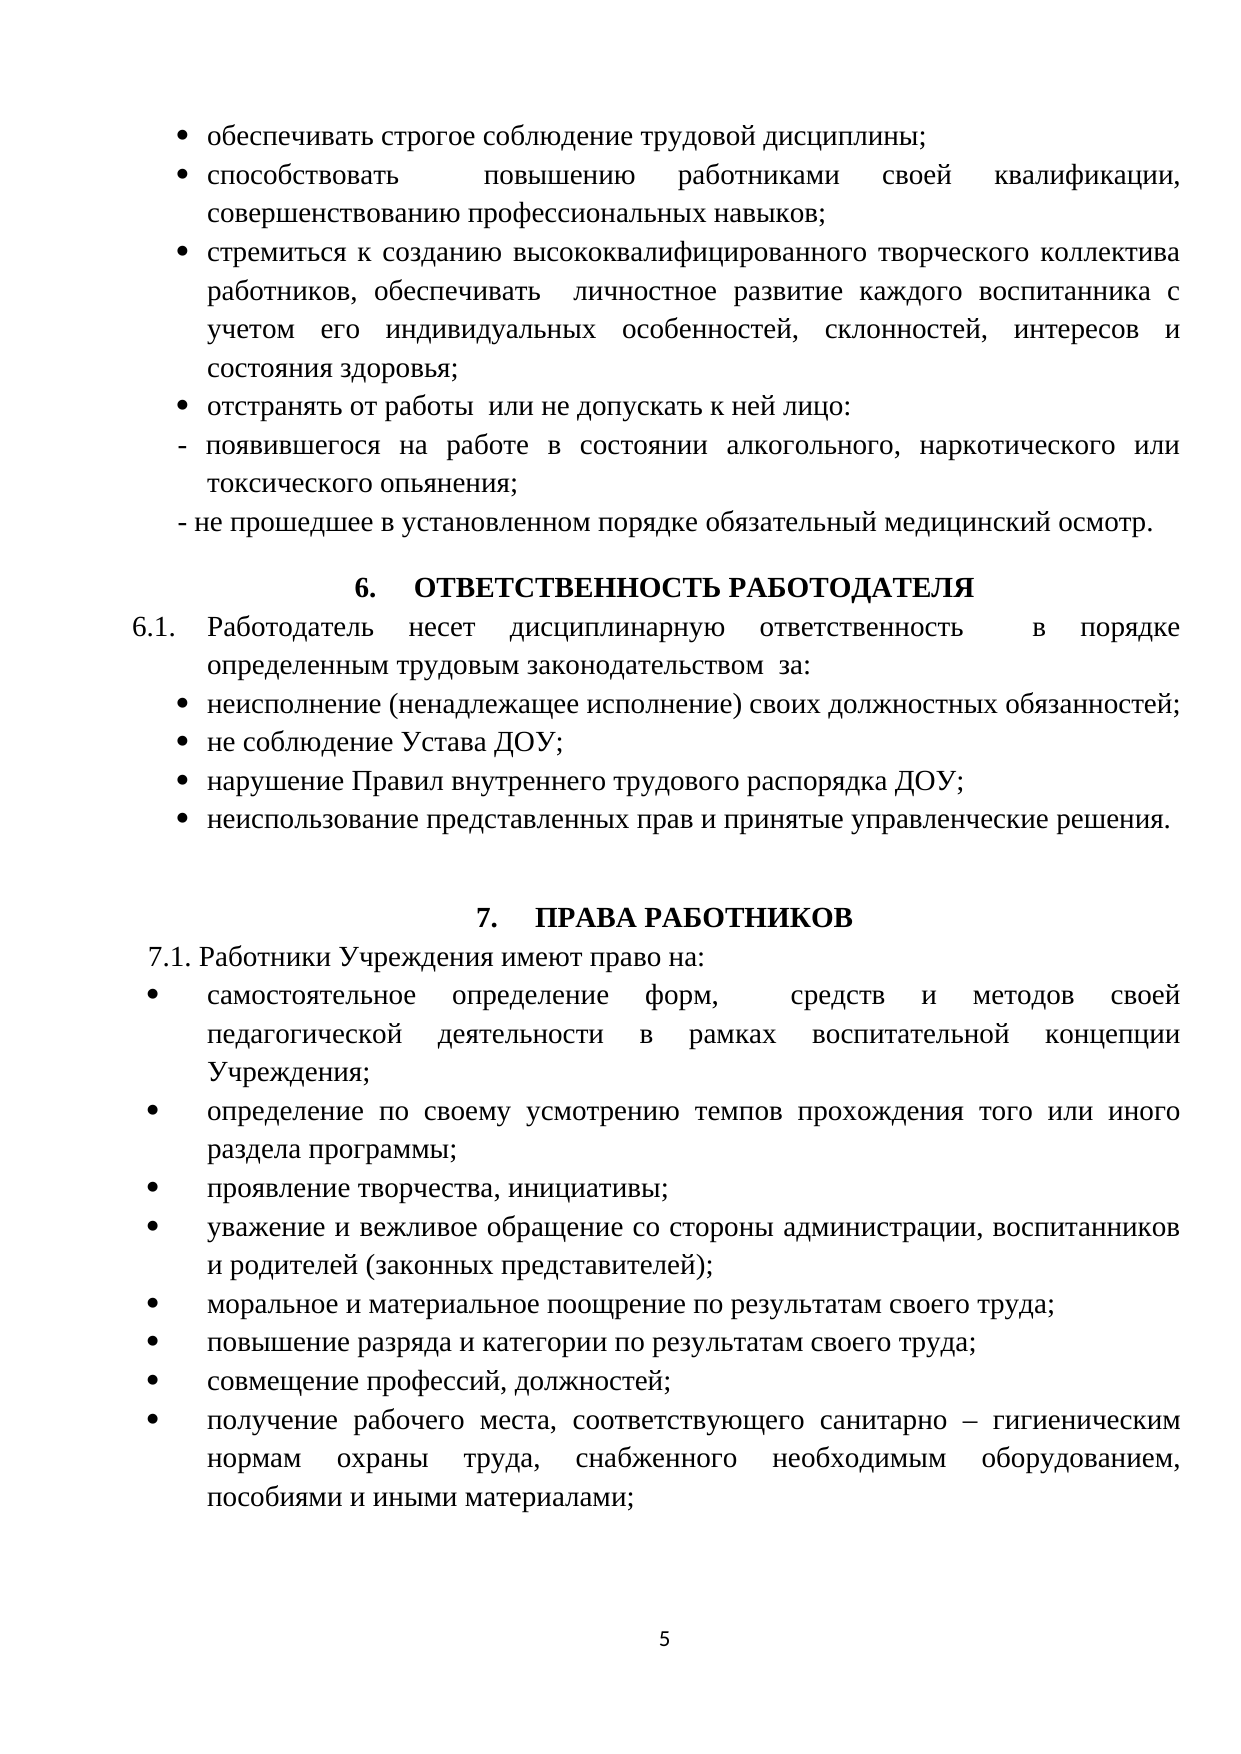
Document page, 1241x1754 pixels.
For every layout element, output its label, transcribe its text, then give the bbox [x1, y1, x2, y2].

list способствовать повышению работниками своей квалификации, совершенствованию профессиональных навыков; [177, 157, 1181, 229]
list обеспечивать строгое соблюдение трудовой дисциплины; [177, 118, 1181, 152]
list - появившегося на работе в состоянии алкогольного, наркотического или токсического опьянения; [177, 427, 1181, 499]
list ПРАВА РАБОТНИКОВ [148, 900, 1181, 934]
list нарушение Правил внутреннего трудового распорядка ДОУ; [177, 763, 1181, 797]
list уважение и вежливое обращение со стороны администрации, воспитанников и родителей (законных представителей); [148, 1209, 1181, 1281]
list проявление творчества, инициативы; [148, 1170, 1181, 1204]
list - не прошедшее в установленном порядке обязательный медицинский осмотр. [177, 504, 1181, 537]
list получение рабочего места, соответствующего санитарно – гигиеническим нормам охраны труда, снабженного необходимым оборудованием, пособиями и иными материалами; [148, 1402, 1181, 1513]
list определение по своему усмотрению темпов прохождения того или иного раздела программы; [148, 1093, 1181, 1165]
list отстранять от работы или не допускать к ней лицо: [177, 388, 1181, 422]
list не соблюдение Устава ДОУ; [177, 724, 1181, 758]
list 7.1. Работники Учреждения имеют право на: [148, 939, 1181, 972]
list повышение разряда и категории по результатам своего труда; [148, 1324, 1181, 1358]
list неисполнение (ненадлежащее исполнение) своих должностных обязанностей; [177, 686, 1181, 719]
list неиспользование представленных прав и принятые управленческие решения. [177, 802, 1181, 835]
list Работодатель несет дисциплинарную ответственность в порядке определенным трудовым законодательством за: [132, 609, 1181, 681]
list ОТВЕТСТВЕННОСТЬ РАБОТОДАТЕЛЯ [148, 570, 1181, 604]
list стремиться к созданию высококвалифицированного творческого коллектива работников, обеспечивать личностное развитие каждого воспитанника с учетом его индивидуальных особенностей, склонностей, интересов и состояния здоровья; [177, 234, 1181, 383]
list моральное и материальное поощрение по результатам своего труда; [148, 1286, 1181, 1319]
list самостоятельное определение форм, средств и методов своей педагогической деятельности в рамках воспитательной концепции Учреждения; [148, 977, 1181, 1088]
list совмещение профессий, должностей; [148, 1363, 1181, 1397]
